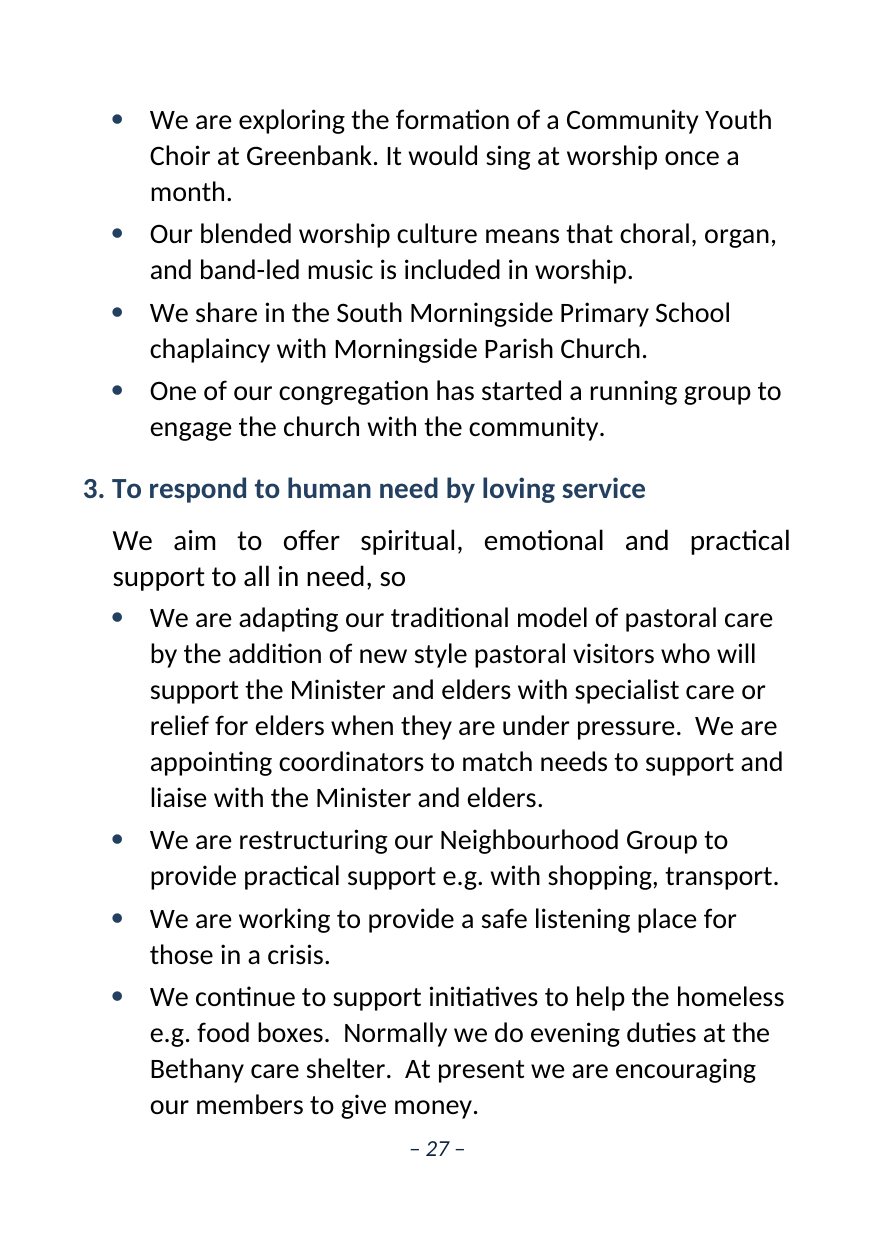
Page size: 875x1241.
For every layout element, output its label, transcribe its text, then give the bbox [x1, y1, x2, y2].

list We are restructuring our Neighbourhood Group to provide practical support e.g. with shopping, transport. [112, 822, 791, 893]
list We share in the South Morningside Primary School chaplaincy with Morningside Parish Church. [112, 294, 791, 365]
list One of our congregation has started a running group to engage the church with the community. [112, 373, 791, 443]
list Our blended worship culture means that choral, organ, and band-led music is included in worship. [112, 216, 791, 287]
list We continue to support initiatives to help the homeless e.g. food boxes. Normally we do evening duties at the Bethany care shelter. At present we are encouraging our members to give money. [112, 979, 791, 1121]
text 3. To respond to human need by loving service [83, 470, 791, 506]
list We are working to provide a safe listening place for those in a crisis. [112, 901, 791, 971]
list We are exploring the formation of a Community Youth Choir at Greenbank. It would sing at worship once a month. [112, 102, 791, 208]
list We are adapting our traditional model of pastoral care by the addition of new style pastoral visitors who will support the Minister and elders with specialist care or relief for elders when they are under pressure. We are appointing coordinators to match needs to support and liaise with the Minister and elders. [112, 600, 791, 814]
text We aim to offer spiritual, emotional and practical support to all in need, so [112, 522, 791, 593]
